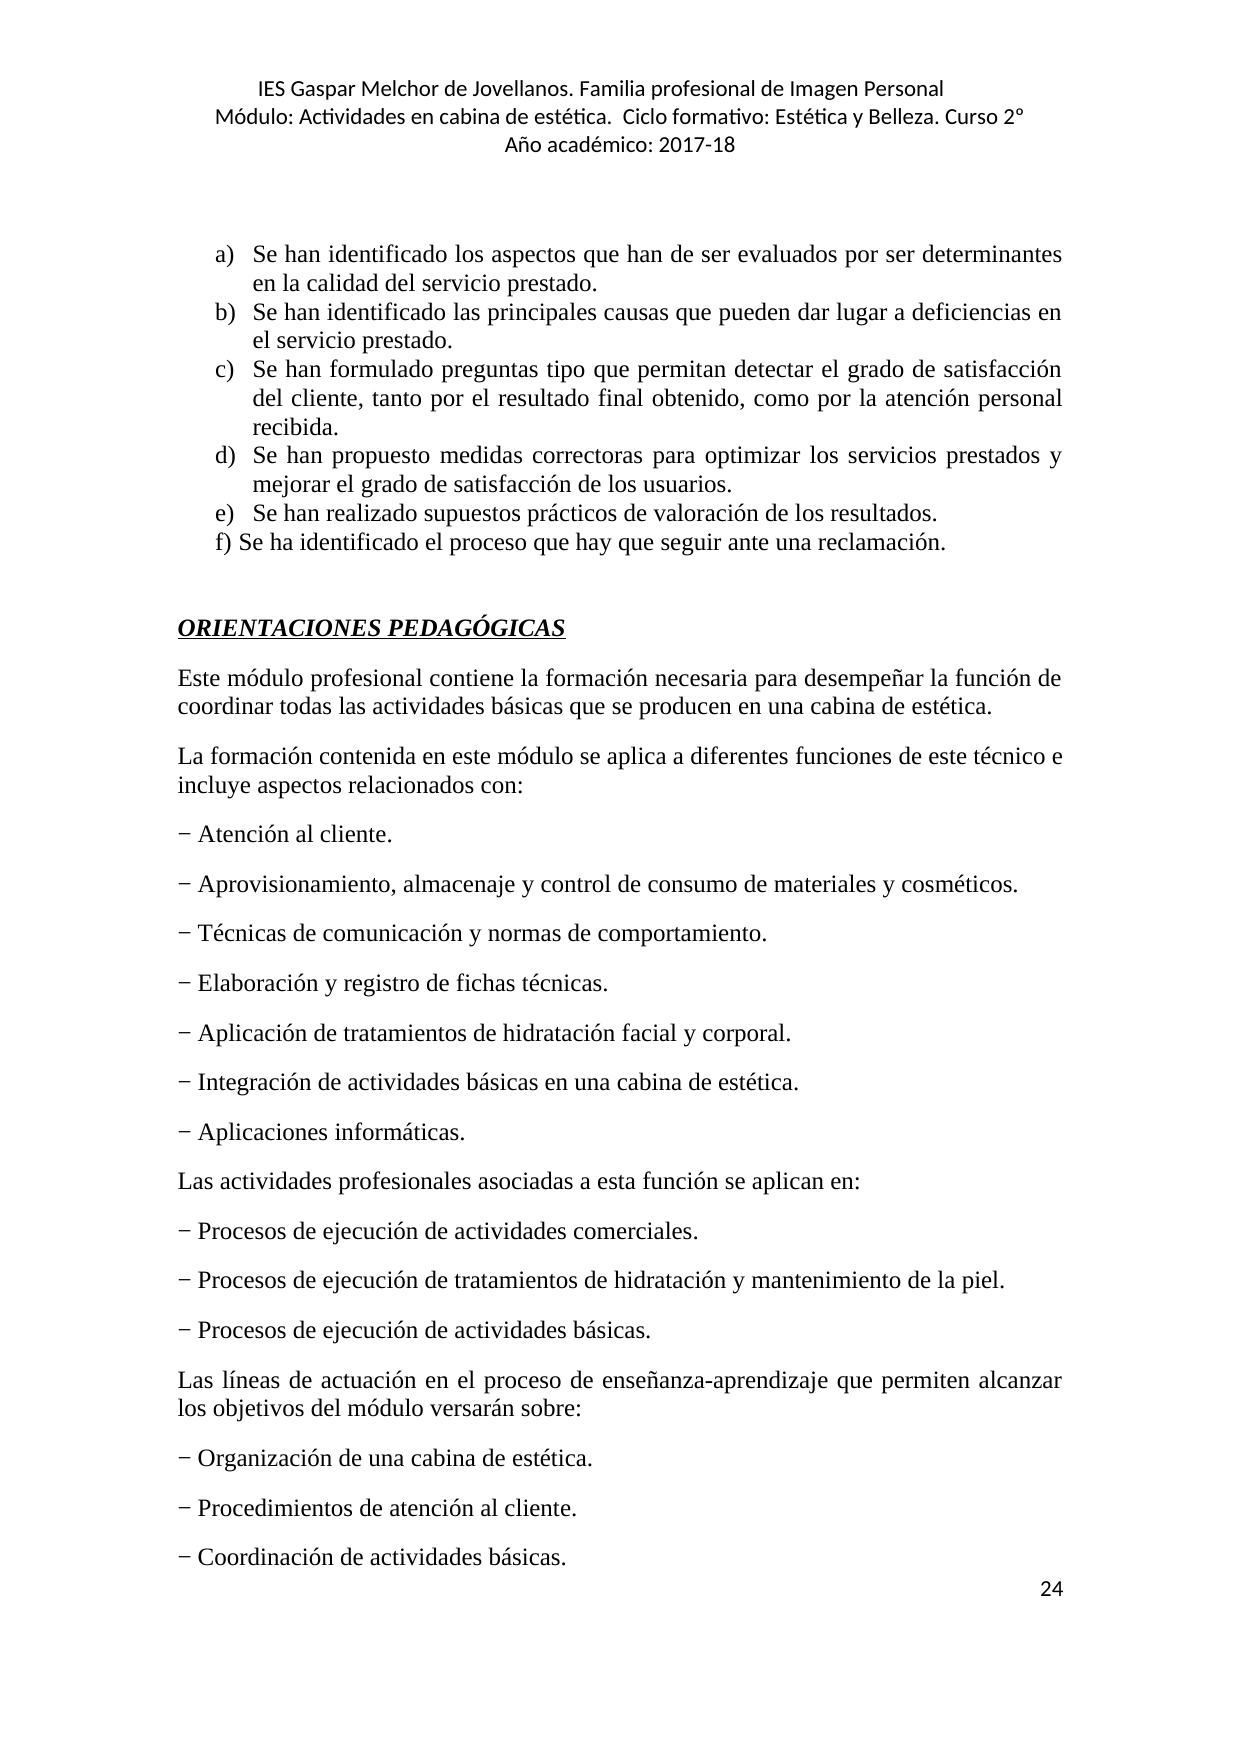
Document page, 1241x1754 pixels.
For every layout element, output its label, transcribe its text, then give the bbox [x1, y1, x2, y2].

text Las actividades profesionales asociadas a esta función se aplican en: [177, 1166, 1063, 1195]
text − Procesos de ejecución de tratamientos de hidratación y mantenimiento de la piel. [177, 1266, 1063, 1294]
text La formación contenida en este módulo se aplica a diferentes funciones de este técnico e incluye aspectos relacionados con: [177, 741, 1063, 798]
list Se han propuesto medidas correctoras para optimizar los servicios prestados y mejorar el grado de satisfacción de los usuarios. [215, 441, 1063, 498]
list Se han identificado las principales causas que pueden dar lugar a deficiencias en el servicio prestado. [215, 297, 1063, 354]
text − Procesos de ejecución de actividades comerciales. [177, 1216, 1063, 1245]
text − Coordinación de actividades básicas. [177, 1542, 1063, 1571]
text − Integración de actividades básicas en una cabina de estética. [177, 1067, 1063, 1096]
text − Aprovisionamiento, almacenaje y control de consumo de materiales y cosméticos. [177, 869, 1063, 898]
text − Procesos de ejecución de actividades básicas. [177, 1315, 1063, 1344]
text − Aplicación de tratamientos de hidratación facial y corporal. [177, 1018, 1063, 1046]
text − Organización de una cabina de estética. [177, 1443, 1063, 1472]
list Se han realizado supuestos prácticos de valoración de los resultados. [215, 498, 1063, 527]
text − Técnicas de comunicación y normas de comportamiento. [177, 918, 1063, 947]
text − Atención al cliente. [177, 819, 1063, 848]
text f) Se ha identificado el proceso que hay que seguir ante una reclamación. [177, 527, 1063, 556]
text Este módulo profesional contiene la formación necesaria para desempeñar la función de coordinar todas las actividades básicas que se producen en una cabina de estética. [177, 663, 1063, 720]
text − Elaboración y registro de fichas técnicas. [177, 968, 1063, 997]
list Se han formulado preguntas tipo que permitan detectar el grado de satisfacción del cliente, tanto por el resultado final obtenido, como por la atención personal recibida. [215, 354, 1063, 441]
text Las líneas de actuación en el proceso de enseñanza-aprendizaje que permiten alcanzar los objetivos del módulo versarán sobre: [177, 1365, 1063, 1422]
text ORIENTACIONES PEDAGÓGICAS [177, 613, 1063, 642]
text − Procedimientos de atención al cliente. [177, 1493, 1063, 1521]
text − Aplicaciones informáticas. [177, 1117, 1063, 1146]
list Se han identificado los aspectos que han de ser evaluados por ser determinantes en la calidad del servicio prestado. [215, 239, 1063, 297]
